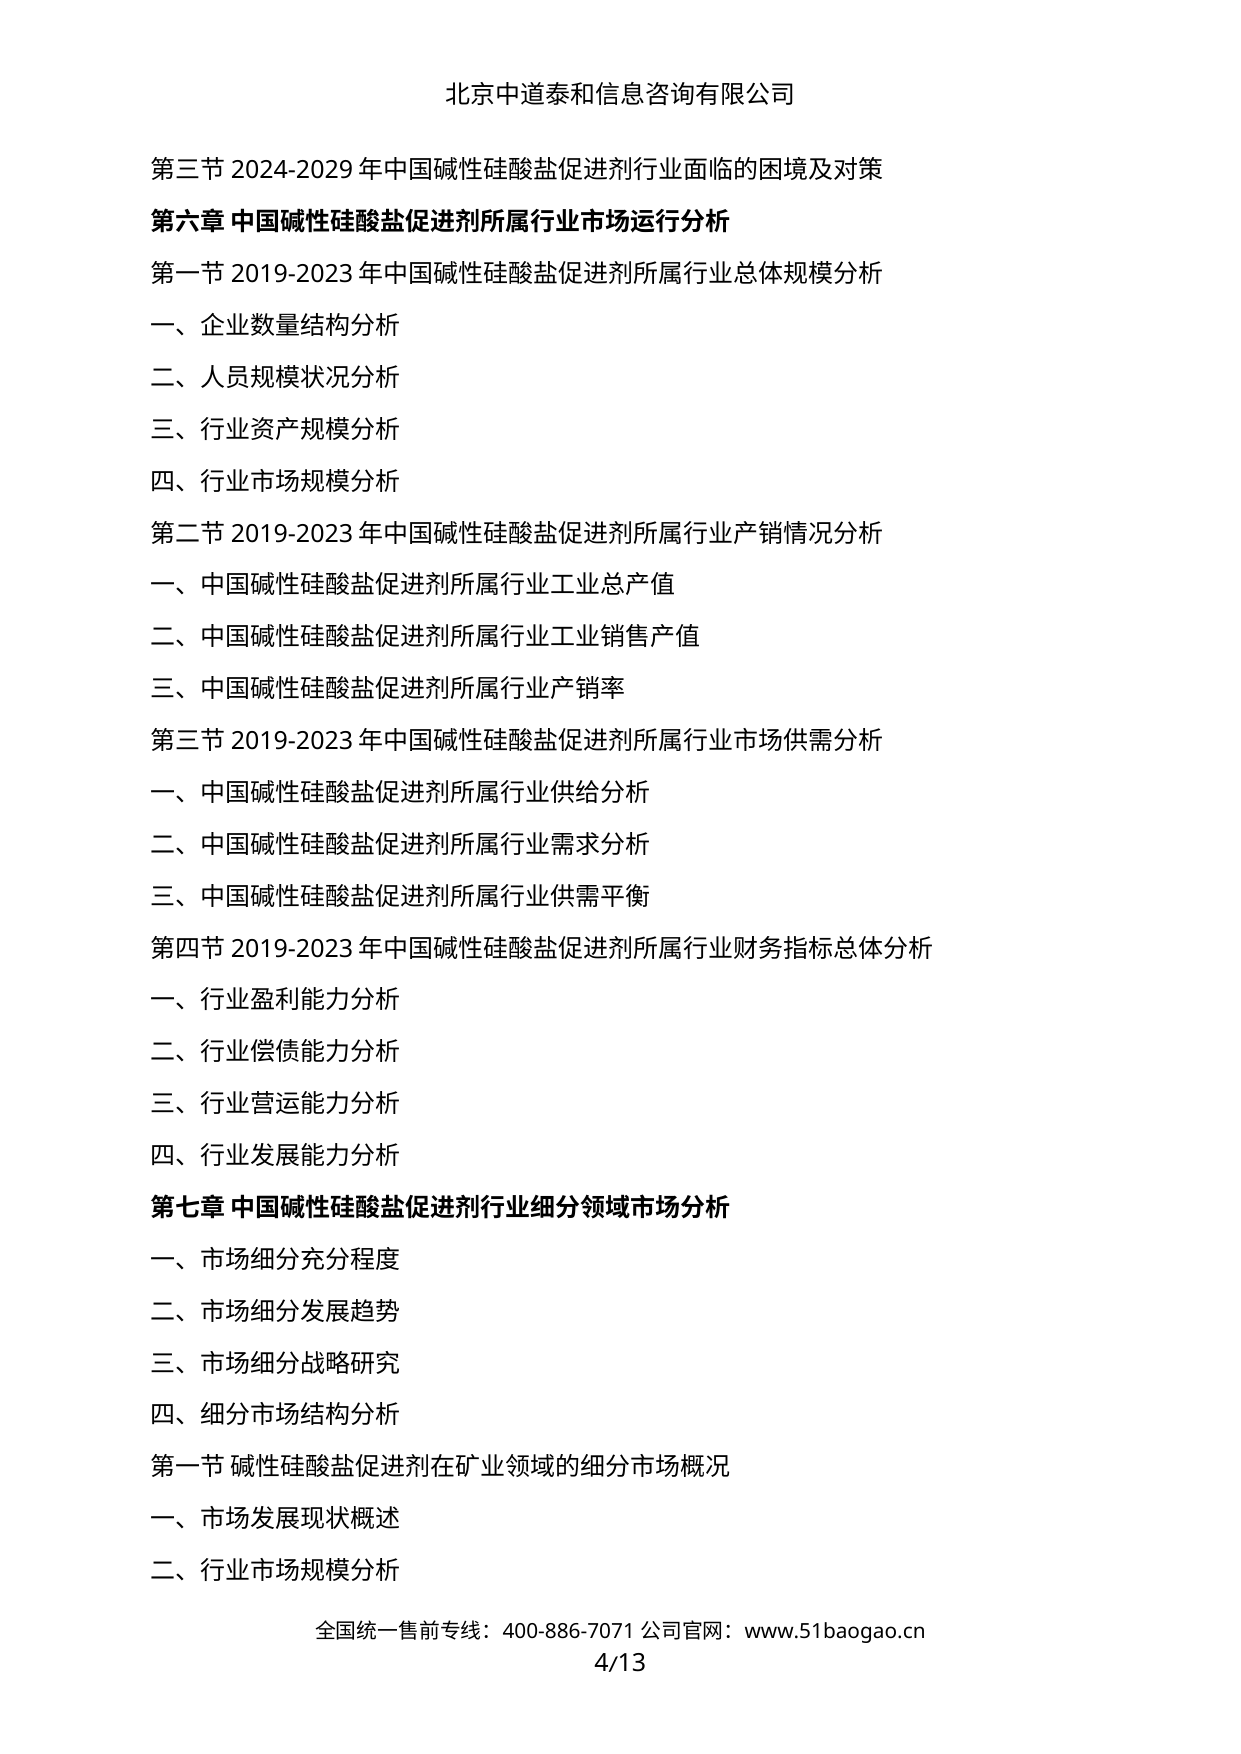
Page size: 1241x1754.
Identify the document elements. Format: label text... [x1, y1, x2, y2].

text 二、中国碱性硅酸盐促进剂所属行业工业销售产值 [150, 617, 1090, 653]
text 一、行业盈利能力分析 [150, 980, 1090, 1016]
text 三、行业资产规模分析 [150, 409, 1090, 446]
text 一、中国碱性硅酸盐促进剂所属行业工业总产值 [150, 565, 1090, 601]
text 一、企业数量结构分析 [150, 306, 1090, 342]
text 二、行业偿债能力分析 [150, 1032, 1090, 1068]
text 第三节 2024-2029年中国碱性硅酸盐促进剂行业面临的困境及对策 [150, 150, 1090, 186]
text 第一节 2019-2023年中国碱性硅酸盐促进剂所属行业总体规模分析 [150, 254, 1090, 290]
text 第一节 碱性硅酸盐促进剂在矿业领域的细分市场概况 [150, 1447, 1090, 1483]
text 四、行业发展能力分析 [150, 1136, 1090, 1172]
text 三、市场细分战略研究 [150, 1343, 1090, 1379]
text 二、中国碱性硅酸盐促进剂所属行业需求分析 [150, 824, 1090, 861]
text 一、市场细分充分程度 [150, 1239, 1090, 1276]
text 四、细分市场结构分析 [150, 1395, 1090, 1431]
text 第六章 中国碱性硅酸盐促进剂所属行业市场运行分析 [150, 202, 1090, 238]
text 一、中国碱性硅酸盐促进剂所属行业供给分析 [150, 772, 1090, 809]
text 二、人员规模状况分析 [150, 357, 1090, 394]
text 四、行业市场规模分析 [150, 461, 1090, 497]
text 第二节 2019-2023年中国碱性硅酸盐促进剂所属行业产销情况分析 [150, 513, 1090, 549]
text 第四节 2019-2023年中国碱性硅酸盐促进剂所属行业财务指标总体分析 [150, 928, 1090, 964]
text 一、市场发展现状概述 [150, 1499, 1090, 1535]
text 三、中国碱性硅酸盐促进剂所属行业产销率 [150, 669, 1090, 705]
text 二、行业市场规模分析 [150, 1551, 1090, 1587]
text 第七章 中国碱性硅酸盐促进剂行业细分领域市场分析 [150, 1187, 1090, 1224]
text 三、行业营运能力分析 [150, 1084, 1090, 1120]
text 二、市场细分发展趋势 [150, 1291, 1090, 1327]
text 第三节 2019-2023年中国碱性硅酸盐促进剂所属行业市场供需分析 [150, 721, 1090, 757]
text 三、中国碱性硅酸盐促进剂所属行业供需平衡 [150, 876, 1090, 912]
